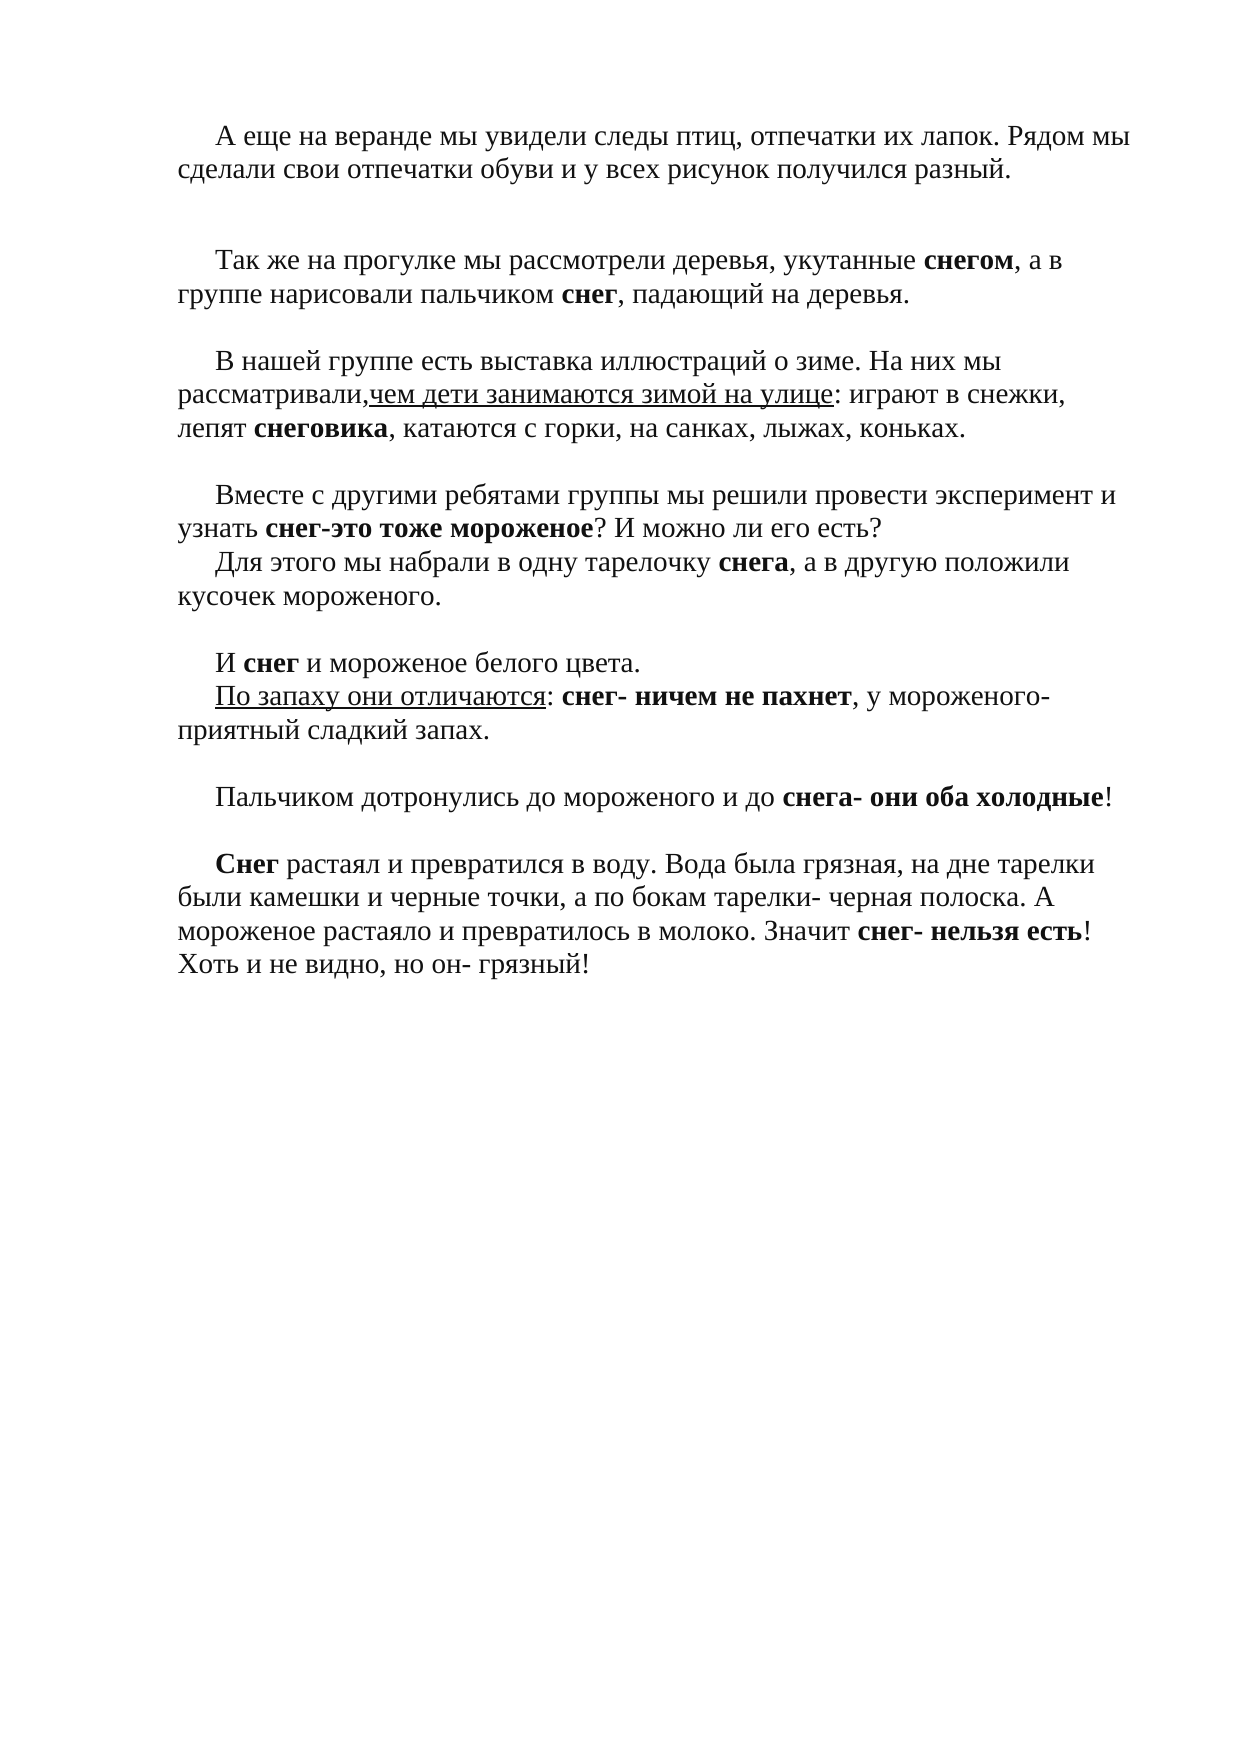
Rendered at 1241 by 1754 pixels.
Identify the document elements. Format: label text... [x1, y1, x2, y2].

text По запаху они отличаются: снег- ничем не пахнет, у мороженого- приятный сладкий запах. [177, 678, 1152, 745]
text Вместе с другими ребятами группы мы решили провести эксперимент и узнать снег-это тоже мороженое? И можно ли его есть? [177, 477, 1152, 544]
text Снег растаял и превратился в воду. Вода была грязная, на дне тарелки были камешки и черные точки, а по бокам тарелки- черная полоска. А мороженое растаяло и превратилось в молоко. Значит снег- нельзя есть! Хоть и не видно, но он- грязный! [177, 846, 1152, 980]
text Пальчиком дотронулись до мороженого и до снега- они оба холодные! [177, 779, 1152, 812]
text Так же на прогулке мы рассмотрели деревья, укутанные снегом, а в группе нарисовали пальчиком снег, падающий на деревья. [177, 242, 1152, 309]
text А еще на веранде мы увидели следы птиц, отпечатки их лапок. Рядом мы сделали свои отпечатки обуви и у всех рисунок получился разный. [177, 118, 1152, 185]
text В нашей группе есть выставка иллюстраций о зиме. На них мы рассматривали,чем дети занимаются зимой на улице: играют в снежки, лепят снеговика, катаются с горки, на санках, лыжах, коньках. [177, 343, 1152, 443]
text Для этого мы набрали в одну тарелочку снега, а в другую положили кусочек мороженого. [177, 544, 1152, 611]
text И снег и мороженое белого цвета. [177, 645, 1152, 678]
